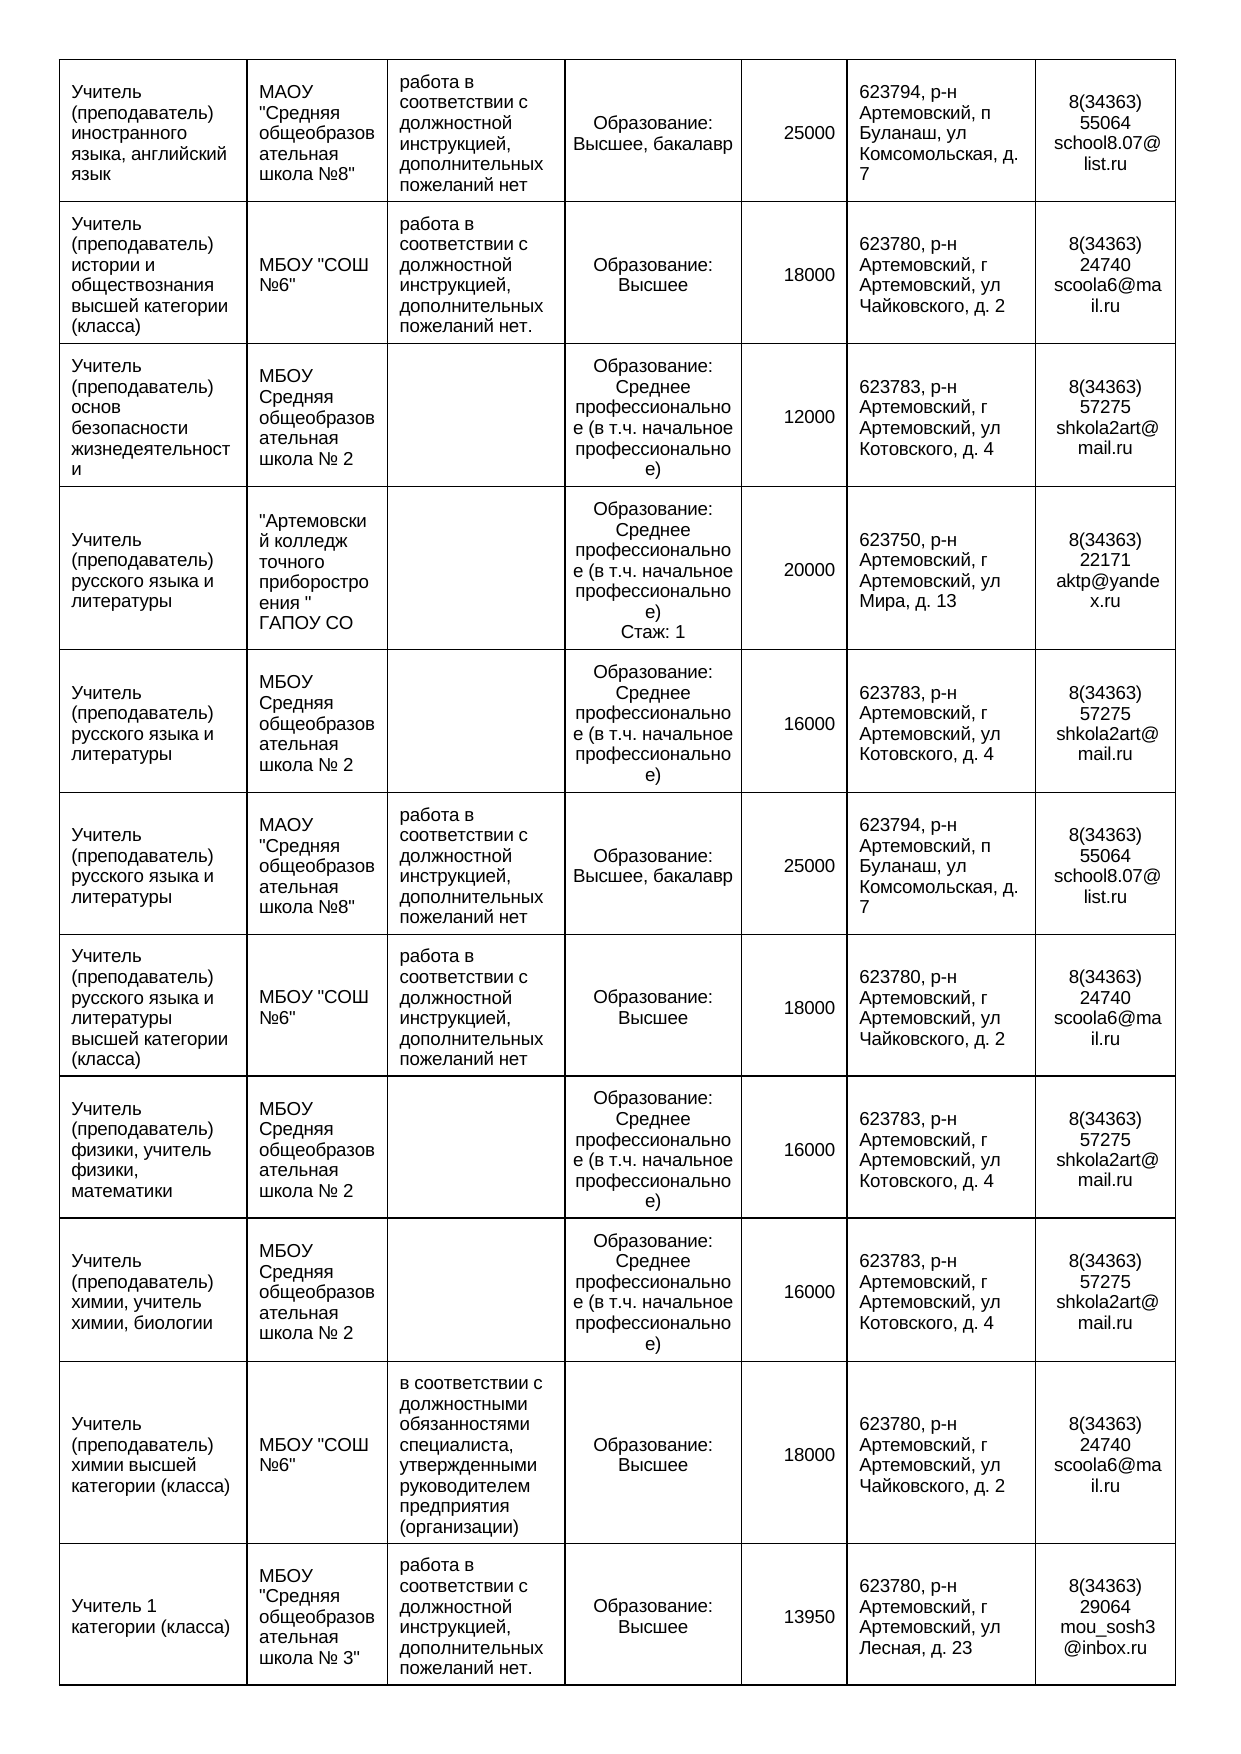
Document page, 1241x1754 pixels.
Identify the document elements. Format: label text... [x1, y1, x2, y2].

table_cell МБОУ Средняя общеобразовательная школа № 2 [248, 344, 387, 486]
table_cell Учитель (преподаватель) русского языка и литературы высшей категории (класса) [60, 935, 246, 1075]
table_cell [388, 650, 564, 792]
table_cell Образование: Высшее [566, 1362, 741, 1543]
table_cell 16000 [742, 1077, 846, 1217]
table_cell Учитель (преподаватель) физики, учитель физики, математики [60, 1077, 246, 1217]
table_cell 18000 [742, 935, 846, 1075]
table_cell МБОУ "СОШ №6" [248, 202, 387, 343]
table_cell 18000 [742, 1362, 846, 1543]
table_cell 623750, р-н Артемовский, г Артемовский, ул Мира, д. 13 [848, 487, 1035, 649]
table_cell Учитель (преподаватель) химии, учитель химии, биологии [60, 1219, 246, 1361]
table_cell Учитель (преподаватель) химии высшей категории (класса) [60, 1362, 246, 1543]
table_cell Образование: Высшее [566, 935, 741, 1075]
table_cell [388, 344, 564, 486]
table_cell 8(34363) 24740 scoola6@mail.ru [1036, 202, 1175, 343]
table_cell работа в соответствии с должностной инструкцией, дополнительных пожеланий нет. [388, 202, 564, 343]
table_cell работа в соответствии с должностной инструкцией, дополнительных пожеланий нет. [388, 1544, 564, 1684]
table_cell МБОУ "СОШ №6" [248, 935, 387, 1075]
table_cell Образование: Высшее, бакалавр [566, 793, 741, 934]
table_cell Учитель (преподаватель) русского языка и литературы [60, 487, 246, 649]
table_cell 25000 [742, 60, 846, 201]
table_cell МБОУ "СОШ №6" [248, 1362, 387, 1543]
table_cell 8(34363) 55064 school8.07@list.ru [1036, 60, 1175, 201]
table_cell Учитель (преподаватель) истории и обществознания высшей категории (класса) [60, 202, 246, 343]
table_cell 8(34363) 55064 school8.07@list.ru [1036, 793, 1175, 934]
table_cell 623780, р-н Артемовский, г Артемовский, ул Чайковского, д. 2 [848, 1362, 1035, 1543]
table_cell 623794, р-н Артемовский, п Буланаш, ул Комсомольская, д. 7 [848, 60, 1035, 201]
table_cell МБОУ "Средняя общеобразовательная школа № 3" [248, 1544, 387, 1684]
table_cell [388, 487, 564, 649]
table_cell 8(34363) 22171 aktp@yandex.ru [1036, 487, 1175, 649]
table_cell 8(34363) 57275 shkola2art@mail.ru [1036, 1077, 1175, 1217]
table_cell Учитель (преподаватель) русского языка и литературы [60, 793, 246, 934]
table_cell 20000 [742, 487, 846, 649]
table_cell Образование: Высшее [566, 1544, 741, 1684]
table_cell [388, 1077, 564, 1217]
table_cell 8(34363) 57275 shkola2art@mail.ru [1036, 650, 1175, 792]
table_cell "Артемовский колледж точного приборостроения " ГАПОУ СО [248, 487, 387, 649]
table_cell Образование: Среднее профессиональное (в т.ч. начальное профессиональное) Стаж: 1 [566, 487, 741, 649]
table_cell работа в соответствии с должностной инструкцией, дополнительных пожеланий нет [388, 60, 564, 201]
table_cell 8(34363) 24740 scoola6@mail.ru [1036, 1362, 1175, 1543]
table_cell 8(34363) 57275 shkola2art@mail.ru [1036, 1219, 1175, 1361]
table_cell работа в соответствии с должностной инструкцией, дополнительных пожеланий нет [388, 793, 564, 934]
table_cell 623783, р-н Артемовский, г Артемовский, ул Котовского, д. 4 [848, 1219, 1035, 1361]
table_cell 8(34363) 24740 scoola6@mail.ru [1036, 935, 1175, 1075]
table_cell МБОУ Средняя общеобразовательная школа № 2 [248, 1219, 387, 1361]
table_cell 623780, р-н Артемовский, г Артемовский, ул Лесная, д. 23 [848, 1544, 1035, 1684]
table_cell МБОУ Средняя общеобразовательная школа № 2 [248, 1077, 387, 1217]
table_cell Образование: Высшее, бакалавр [566, 60, 741, 201]
table_cell Образование: Высшее [566, 202, 741, 343]
table_cell МАОУ "Средняя общеобразовательная школа №8" [248, 793, 387, 934]
table_cell 623783, р-н Артемовский, г Артемовский, ул Котовского, д. 4 [848, 344, 1035, 486]
table_cell Образование: Среднее профессиональное (в т.ч. начальное профессиональное) [566, 1219, 741, 1361]
table_cell 18000 [742, 202, 846, 343]
table_cell 623783, р-н Артемовский, г Артемовский, ул Котовского, д. 4 [848, 1077, 1035, 1217]
table_cell МАОУ "Средняя общеобразовательная школа №8" [248, 60, 387, 201]
table_cell 623794, р-н Артемовский, п Буланаш, ул Комсомольская, д. 7 [848, 793, 1035, 934]
table_cell 25000 [742, 793, 846, 934]
table_cell в соответствии с должностными обязанностями специалиста, утвержденными руководителем предприятия (организации) [388, 1362, 564, 1543]
table_cell 16000 [742, 1219, 846, 1361]
table_cell МБОУ Средняя общеобразовательная школа № 2 [248, 650, 387, 792]
table_cell Образование: Среднее профессиональное (в т.ч. начальное профессиональное) [566, 1077, 741, 1217]
table_cell [388, 1219, 564, 1361]
table_cell 12000 [742, 344, 846, 486]
table_cell 623783, р-н Артемовский, г Артемовский, ул Котовского, д. 4 [848, 650, 1035, 792]
table_cell 623780, р-н Артемовский, г Артемовский, ул Чайковского, д. 2 [848, 202, 1035, 343]
table_cell Учитель 1 категории (класса) [60, 1544, 246, 1684]
table_cell Учитель (преподаватель) основ безопасности жизнедеятельности [60, 344, 246, 486]
table_cell 8(34363) 57275 shkola2art@mail.ru [1036, 344, 1175, 486]
table_cell 13950 [742, 1544, 846, 1684]
table_cell 16000 [742, 650, 846, 792]
table_cell Учитель (преподаватель) русского языка и литературы [60, 650, 246, 792]
table_cell 8(34363) 29064 mou_sosh3@inbox.ru [1036, 1544, 1175, 1684]
table_cell 623780, р-н Артемовский, г Артемовский, ул Чайковского, д. 2 [848, 935, 1035, 1075]
table_cell Образование: Среднее профессиональное (в т.ч. начальное профессиональное) [566, 650, 741, 792]
table_cell Учитель (преподаватель) иностранного языка, английский язык [60, 60, 246, 201]
table_cell работа в соответствии с должностной инструкцией, дополнительных пожеланий нет [388, 935, 564, 1075]
table_cell Образование: Среднее профессиональное (в т.ч. начальное профессиональное) [566, 344, 741, 486]
